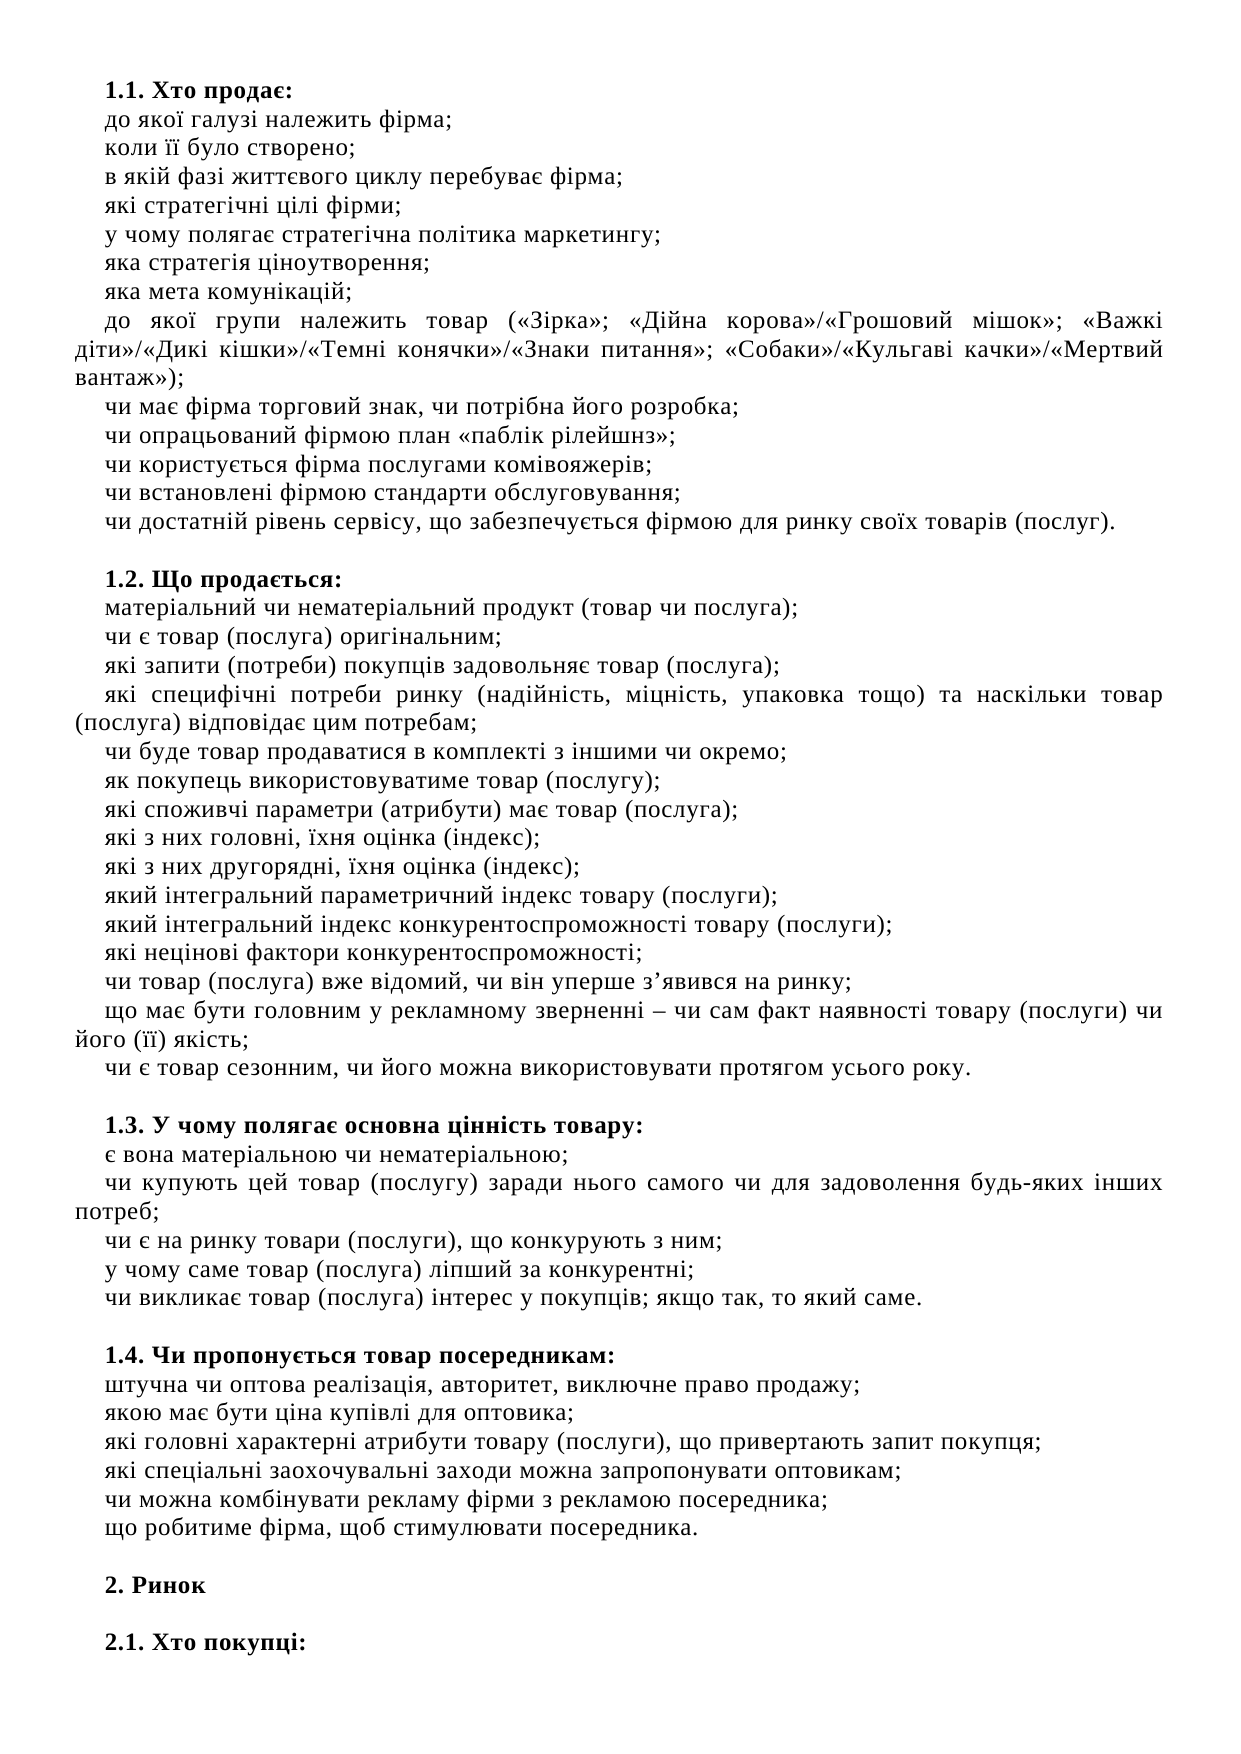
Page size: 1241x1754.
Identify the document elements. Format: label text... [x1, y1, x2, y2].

text чи достатній рівень сервісу, що забезпечується фірмою для ринку своїх товарів (послуг). [75, 506, 1165, 535]
text чи опрацьований фірмою план «паблік рілейшнз»; [75, 420, 1165, 449]
text у чому саме товар (послуга) ліпший за конкурентні; [75, 1254, 1165, 1282]
text що робитиме фірма, щоб стимулювати посередника. [75, 1512, 1165, 1541]
text 1.2. Що продається: [75, 564, 1165, 592]
text чи встановлені фірмою стандарти обслуговування; [75, 477, 1165, 506]
text у чому полягає стратегічна політика маркетингу; [75, 219, 1165, 247]
text чи користується фірма послугами комівояжерів; [75, 449, 1165, 477]
text які нецінові фактори конкурентоспроможності; [75, 937, 1165, 966]
text який інтегральний індекс конкурентоспроможності товару (послуги); [75, 909, 1165, 937]
text які специфічні потреби ринку (надійність, міцність, упаковка тощо) та наскільки товар (послуга) відповідає цим потребам; [75, 679, 1165, 736]
text 1.4. Чи пропонується товар посередникам: [75, 1340, 1165, 1369]
text яка стратегія ціноутворення; [75, 247, 1165, 276]
text чи є товар (послуга) оригінальним; [75, 621, 1165, 650]
text який інтегральний параметричний індекс товару (послуги); [75, 880, 1165, 909]
text чи буде товар продаватися в комплекті з іншими чи окремо; [75, 736, 1165, 765]
text чи має фірма торговий знак, чи потрібна його розробка; [75, 391, 1165, 420]
text як покупець використовуватиме товар (послугу); [75, 765, 1165, 794]
text чи викликає товар (послуга) інтерес у покупців; якщо так, то який саме. [75, 1282, 1165, 1311]
text до якої групи належить товар («Зірка»; «Дійна корова»/«Грошовий мішок»; «Важкі діти»/«Дикі кішки»/«Темні конячки»/«Знаки питання»; «Собаки»/«Кульгаві качки»/«Мертвий вантаж»); [75, 305, 1165, 391]
text що має бути головним у рекламному зверненні – чи сам факт наявності товару (послуги) чи його (її) якість; [75, 995, 1165, 1052]
text в якій фазі життєвого циклу перебуває фірма; [75, 161, 1165, 190]
text якою має бути ціна купівлі для оптовика; [75, 1397, 1165, 1426]
text 2. Ринок [75, 1570, 1165, 1599]
text які споживчі параметри (атрибути) має товар (послуга); [75, 794, 1165, 822]
text матеріальний чи нематеріальний продукт (товар чи послуга); [75, 592, 1165, 621]
text коли її було створено; [75, 132, 1165, 161]
text 1.1. Хто продає: [75, 75, 1165, 104]
text які головні характерні атрибути товару (послуги), що привертають запит покупця; [75, 1426, 1165, 1455]
text чи є на ринку товари (послуги), що конкурують з ним; [75, 1225, 1165, 1254]
text 2.1. Хто покупці: [75, 1627, 1165, 1656]
text 1.3. У чому полягає основна цінність товару: [75, 1110, 1165, 1139]
text до якої галузі належить фірма; [75, 104, 1165, 132]
text штучна чи оптова реалізація, авторитет, виключне право продажу; [75, 1369, 1165, 1397]
text чи купують цей товар (послугу) заради нього самого чи для задоволення будь-яких інших потреб; [75, 1167, 1165, 1225]
text чи є товар сезонним, чи його можна використовувати протягом усього року. [75, 1052, 1165, 1081]
text є вона матеріальною чи нематеріальною; [75, 1139, 1165, 1167]
text які запити (потреби) покупців задовольняє товар (послуга); [75, 650, 1165, 679]
text які спеціальні заохочувальні заходи можна запропонувати оптовикам; [75, 1455, 1165, 1484]
text яка мета комунікацій; [75, 276, 1165, 305]
text чи товар (послуга) вже відомий, чи він уперше з’явився на ринку; [75, 966, 1165, 995]
text які стратегічні цілі фірми; [75, 190, 1165, 219]
text чи можна комбінувати рекламу фірми з рекламою посередника; [75, 1484, 1165, 1512]
text які з них другорядні, їхня оцінка (індекс); [75, 851, 1165, 880]
text які з них головні, їхня оцінка (індекс); [75, 822, 1165, 851]
